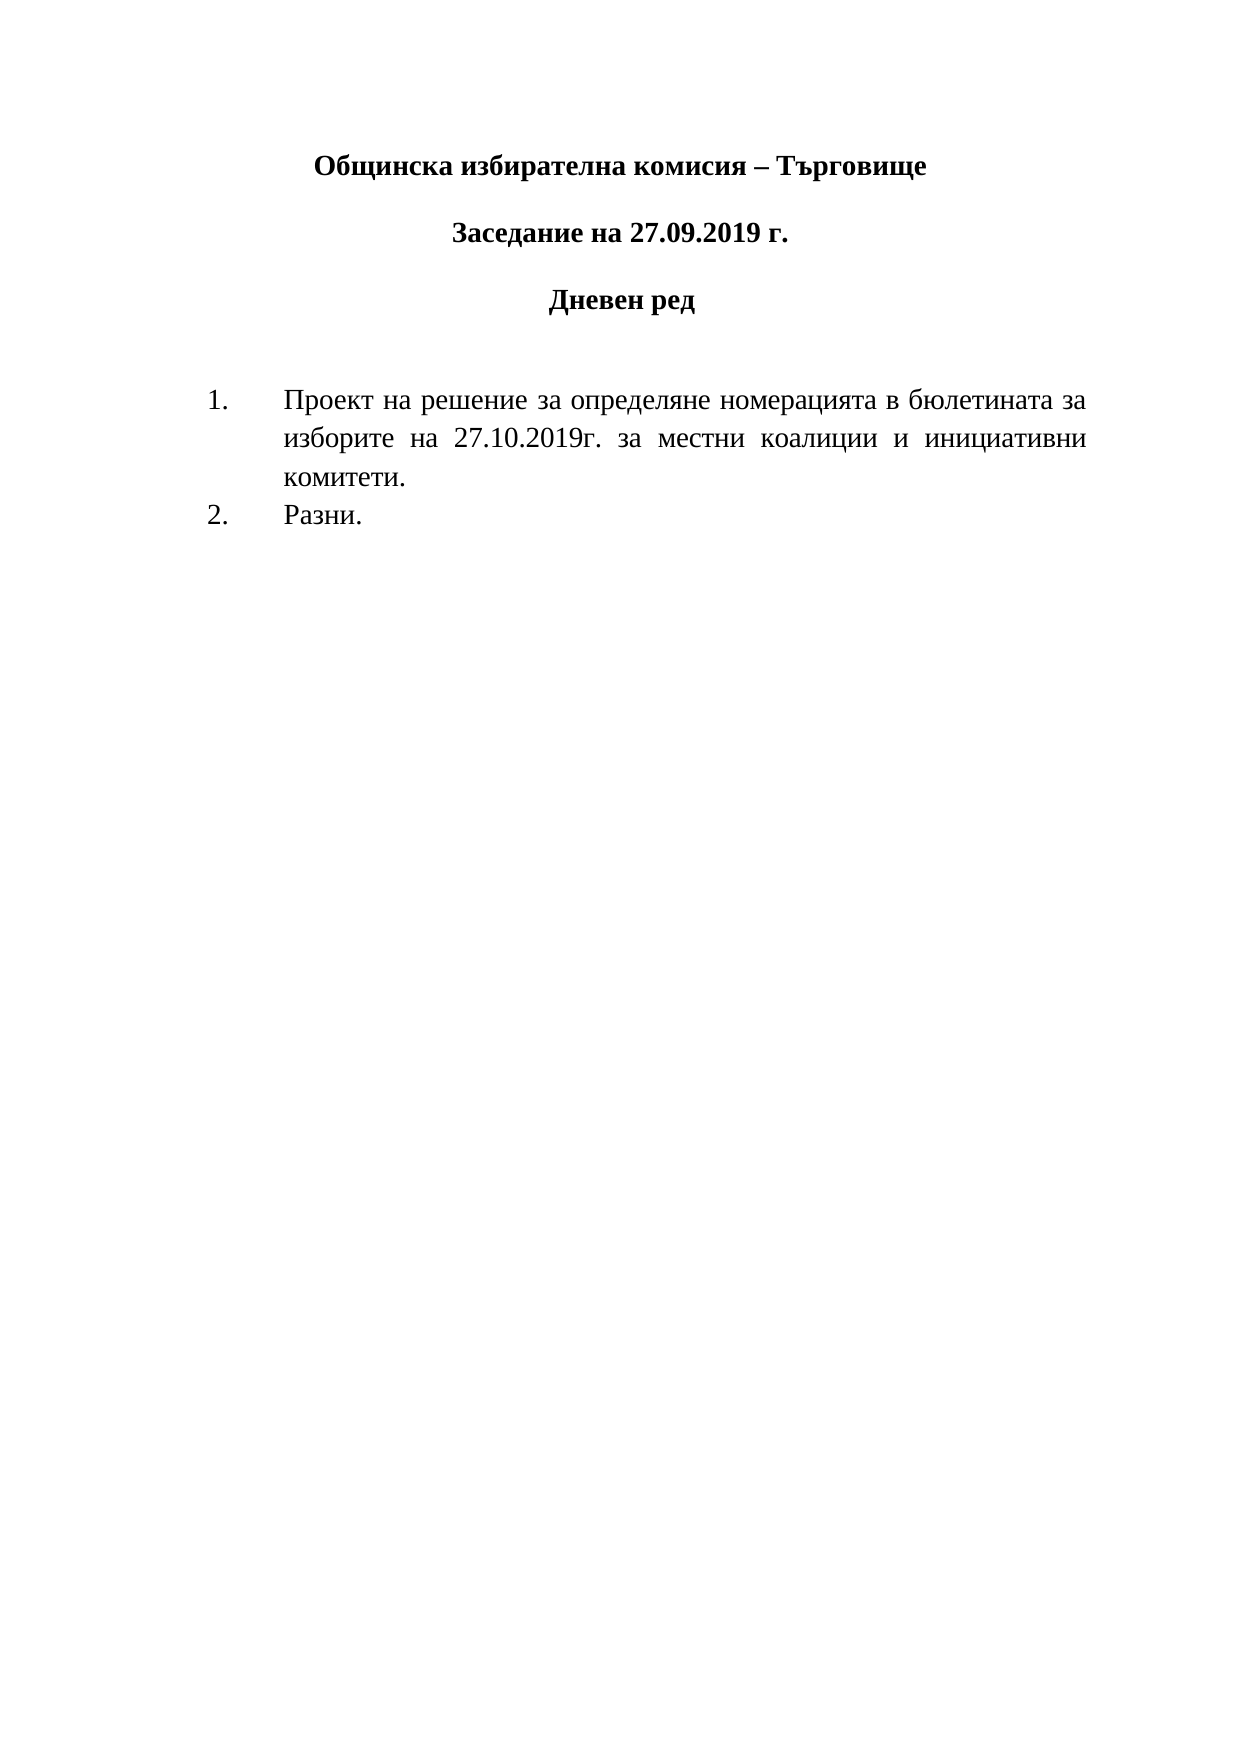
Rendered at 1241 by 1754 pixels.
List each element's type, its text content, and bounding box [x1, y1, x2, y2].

text Общинска избирателна комисия – Търговище [148, 148, 1093, 181]
list Разни. [207, 497, 1087, 531]
list Проект на решение за определяне номерацията в бюлетината за изборите на 27.10.2019г. за местни коалиции и инициативни комитети. [207, 382, 1087, 492]
text Заседание на 27.09.2019 г. [148, 215, 1093, 248]
text Дневен ред [148, 282, 1096, 315]
